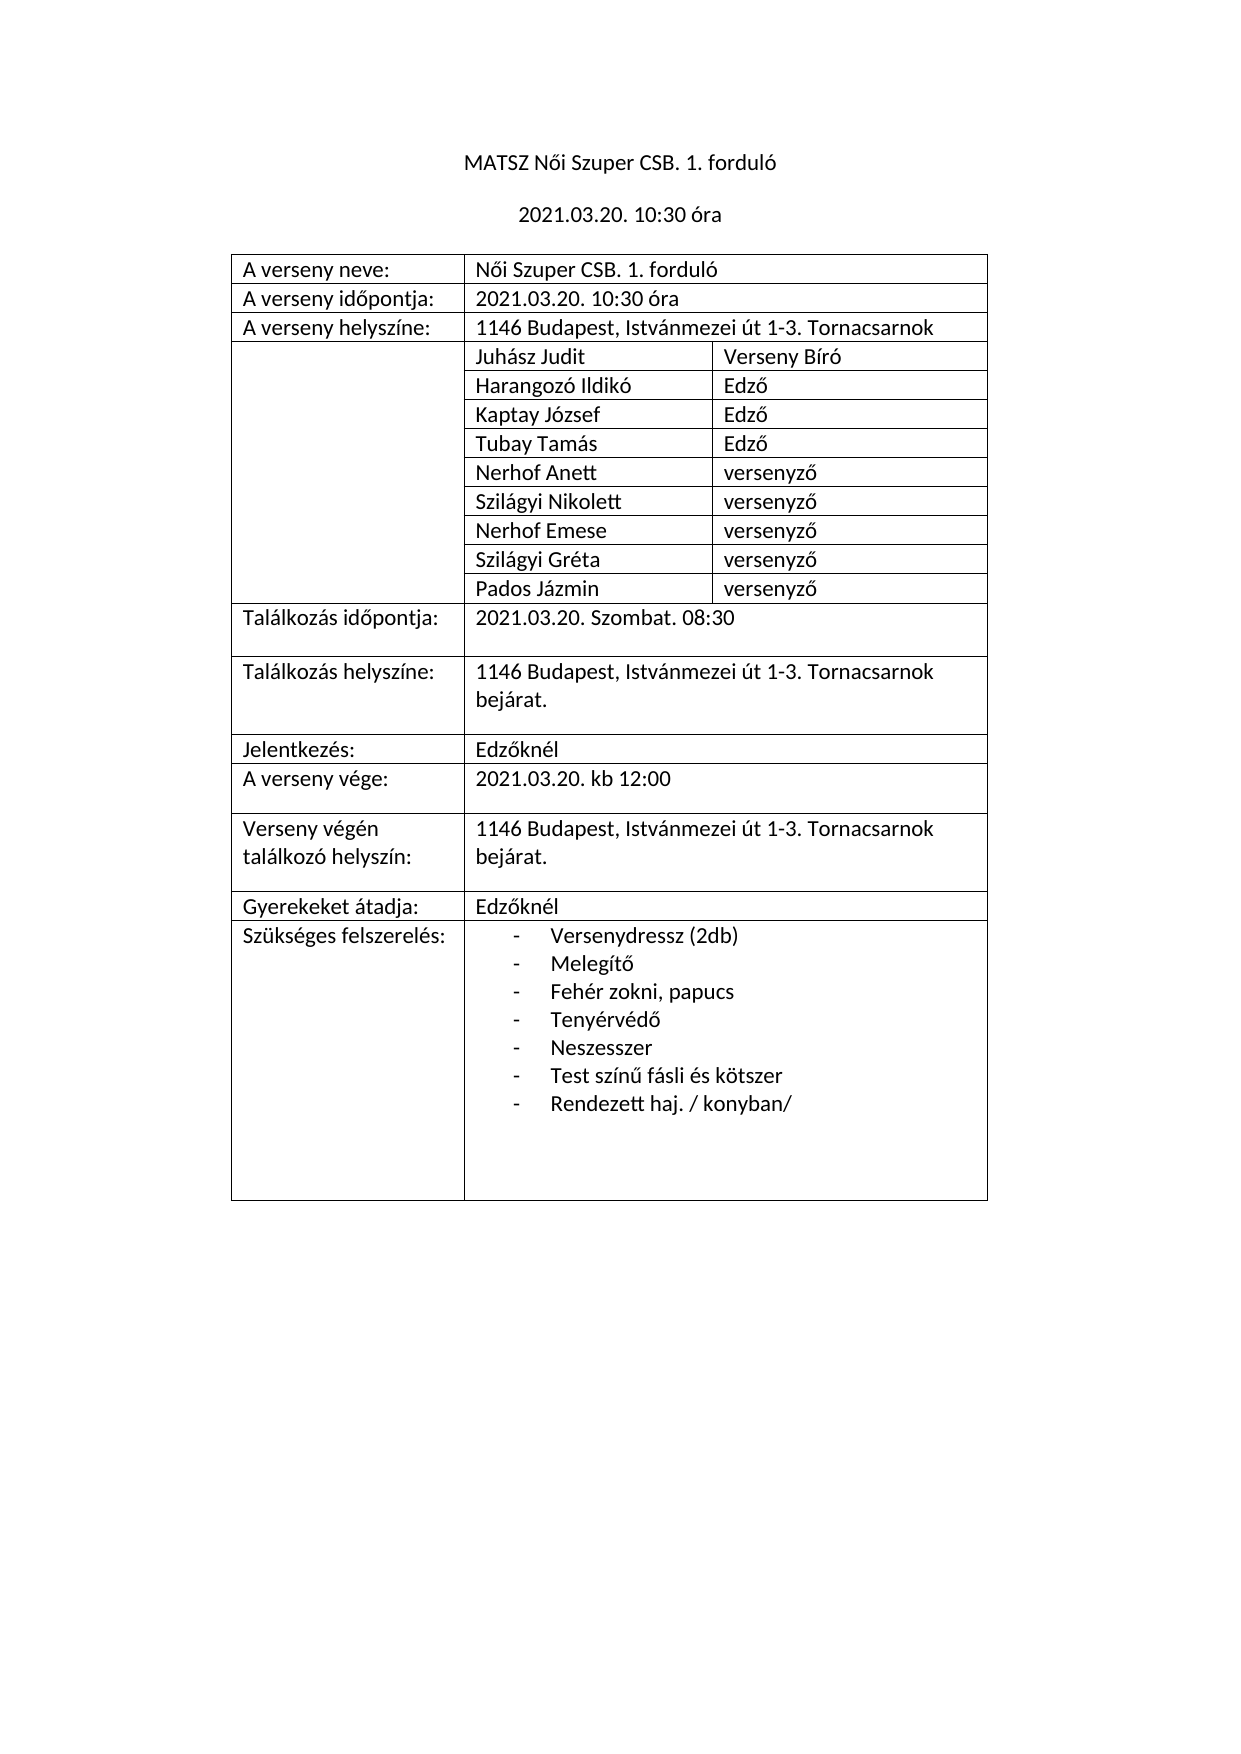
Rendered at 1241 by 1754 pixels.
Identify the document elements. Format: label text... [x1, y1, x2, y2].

table_cell versenyző [713, 487, 987, 515]
table_cell Edzőknél [465, 735, 987, 763]
table_cell 2021.03.20. kb 12:00 [465, 764, 987, 813]
table_cell Találkozás helyszíne: [232, 657, 464, 734]
table_cell versenyző [713, 458, 987, 486]
table_cell Kaptay József [465, 400, 712, 428]
table_cell Jelentkezés: [232, 735, 464, 763]
table_cell Harangozó Ildikó [465, 371, 712, 399]
table_cell 1146 Budapest, Istvánmezei út 1-3. Tornacsarnok [465, 313, 987, 341]
table_cell Szilágyi Nikolett [465, 487, 712, 515]
table_cell Pados Jázmin [465, 574, 712, 602]
table_cell Edző [713, 371, 987, 399]
table_cell Szilágyi Gréta [465, 545, 712, 573]
table_cell Verseny Bíró [713, 342, 987, 370]
table_cell A verseny vége: [232, 764, 464, 813]
table_cell Szükséges felszerelés: [232, 921, 464, 1200]
table_cell 1146 Budapest, Istvánmezei út 1-3. Tornacsarnok bejárat. [465, 814, 987, 891]
table_cell Találkozás időpontja: [232, 604, 464, 656]
table_cell Juhász Judit [465, 342, 712, 370]
table_header A verseny neve: [232, 255, 464, 283]
table_cell Versenydressz (2db) Melegítő Fehér zokni, papucs Tenyérvédő Neszesszer Test színű fásli és kötszer Rendezett haj. / konyban/ [465, 921, 987, 1200]
table_cell Verseny végén találkozó helyszín: [232, 814, 464, 891]
text 2021.03.20. 10:30 óra [148, 201, 1093, 229]
table_cell Edző [713, 400, 987, 428]
table_cell Edző [713, 429, 987, 457]
table_cell 2021.03.20. Szombat. 08:30 [465, 604, 987, 656]
table_header Női Szuper CSB. 1. forduló [465, 255, 987, 283]
table_cell Gyerekeket átadja: [232, 892, 464, 920]
table_cell versenyző [713, 545, 987, 573]
table_cell Tubay Tamás [465, 429, 712, 457]
text MATSZ Női Szuper CSB. 1. forduló [148, 148, 1093, 176]
table_cell versenyző [713, 574, 987, 602]
table_cell Nerhof Emese [465, 516, 712, 544]
table_cell A verseny időpontja: [232, 284, 464, 312]
table_cell [232, 342, 464, 602]
table_cell Edzőknél [465, 892, 987, 920]
table_cell 1146 Budapest, Istvánmezei út 1-3. Tornacsarnok bejárat. [465, 657, 987, 734]
table_cell A verseny helyszíne: [232, 313, 464, 341]
table_cell Nerhof Anett [465, 458, 712, 486]
table_cell versenyző [713, 516, 987, 544]
table_cell 2021.03.20. 10:30 óra [465, 284, 987, 312]
